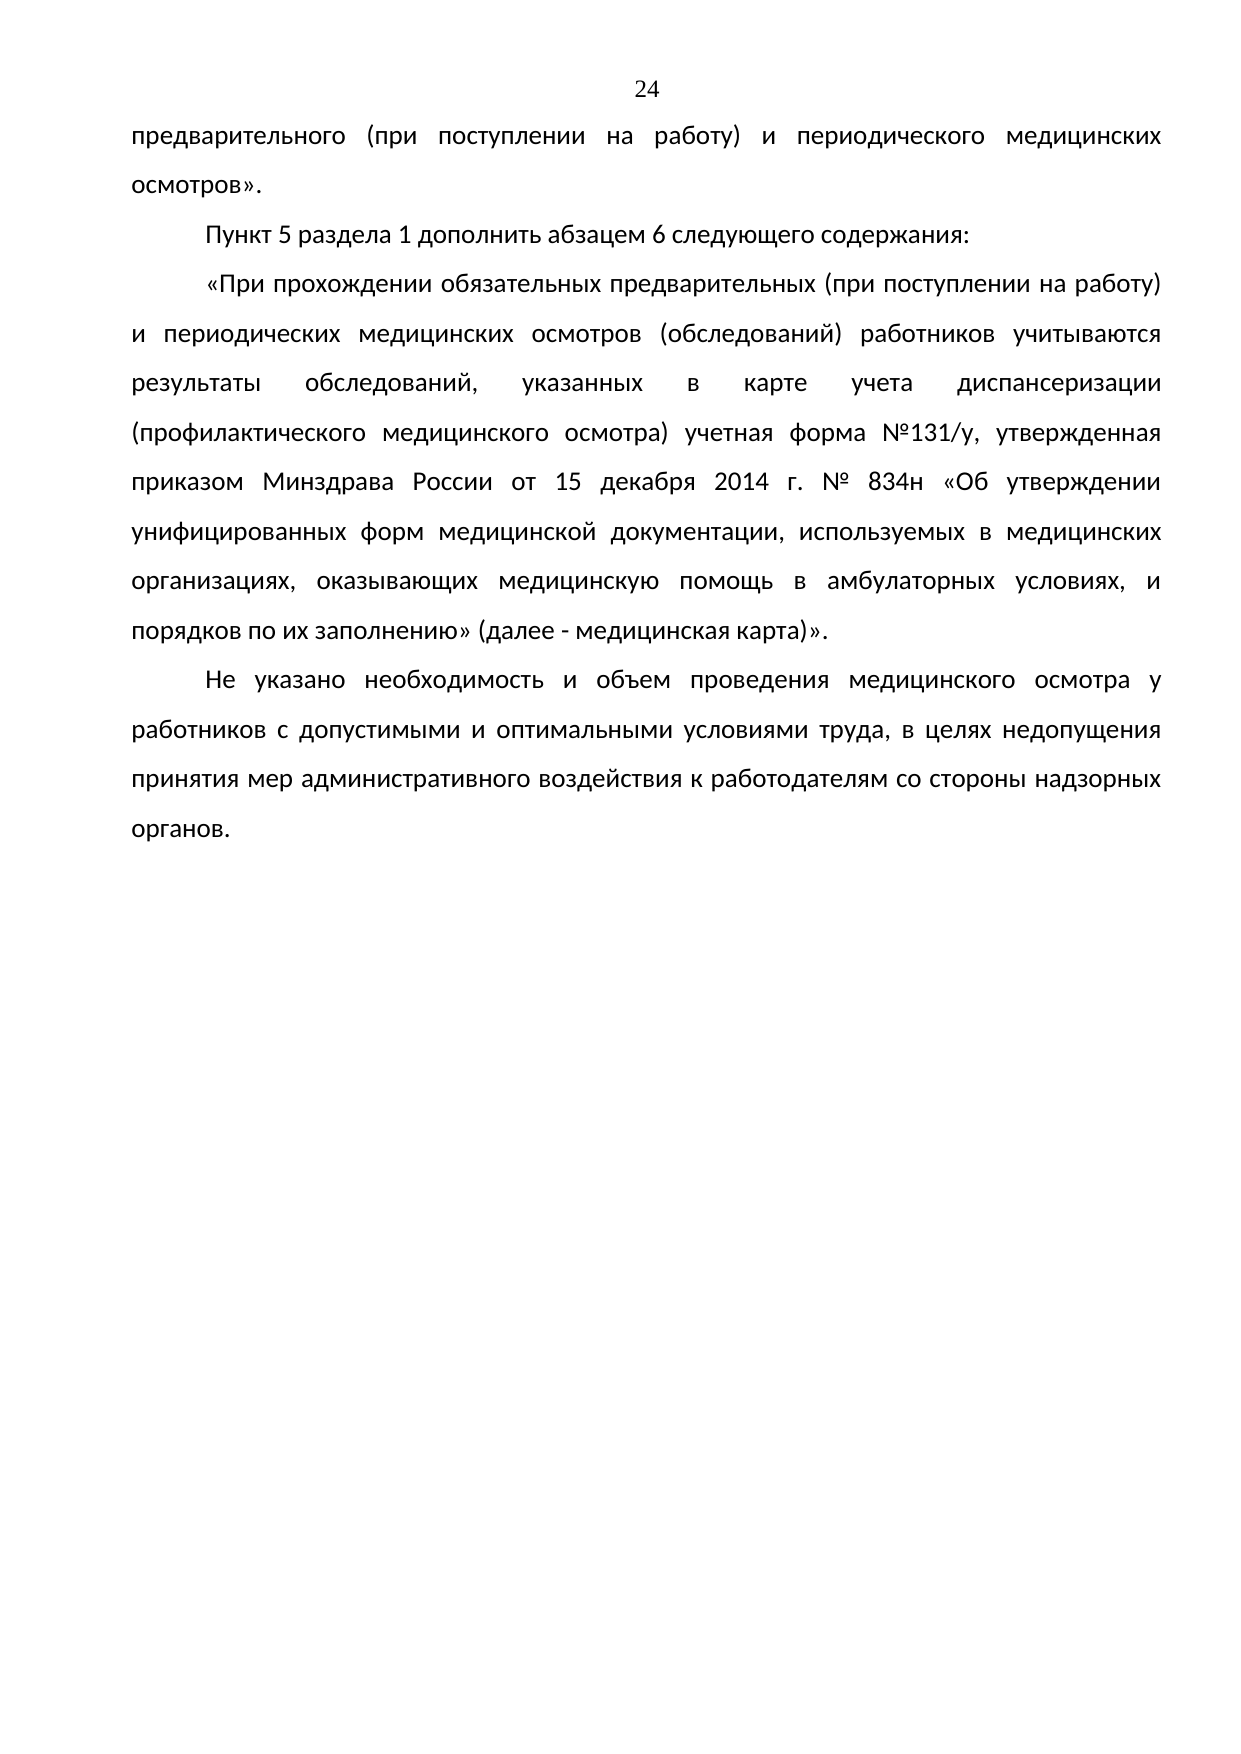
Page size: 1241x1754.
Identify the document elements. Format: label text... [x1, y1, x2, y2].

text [131, 118, 1162, 201]
text Не указано необходимость и объем проведения медицинского осмотра у работников с допустимыми и оптимальными условиями труда, в целях недопущения принятия мер административного воздействия к работодателям со стороны надзорных органов. [131, 662, 1162, 844]
text «При прохождении обязательных предварительных (при поступлении на работу) и периодических медицинских осмотров (обследований) работников учитываются результаты обследований, указанных в карте учета диспансеризации (профилактического медицинского осмотра) учетная форма №131/у, утвержденная приказом Минздрава России от 15 декабря 2014 г. № 834н «Об утверждении унифицированных форм медицинской документации, используемых в медицинских организациях, оказывающих медицинскую помощь в амбулаторных условиях, и порядков по их заполнению» (далее - медицинская карта)». [131, 267, 1162, 646]
text Пункт 5 раздела 1 дополнить абзацем 6 следующего содержания: [131, 217, 1162, 250]
